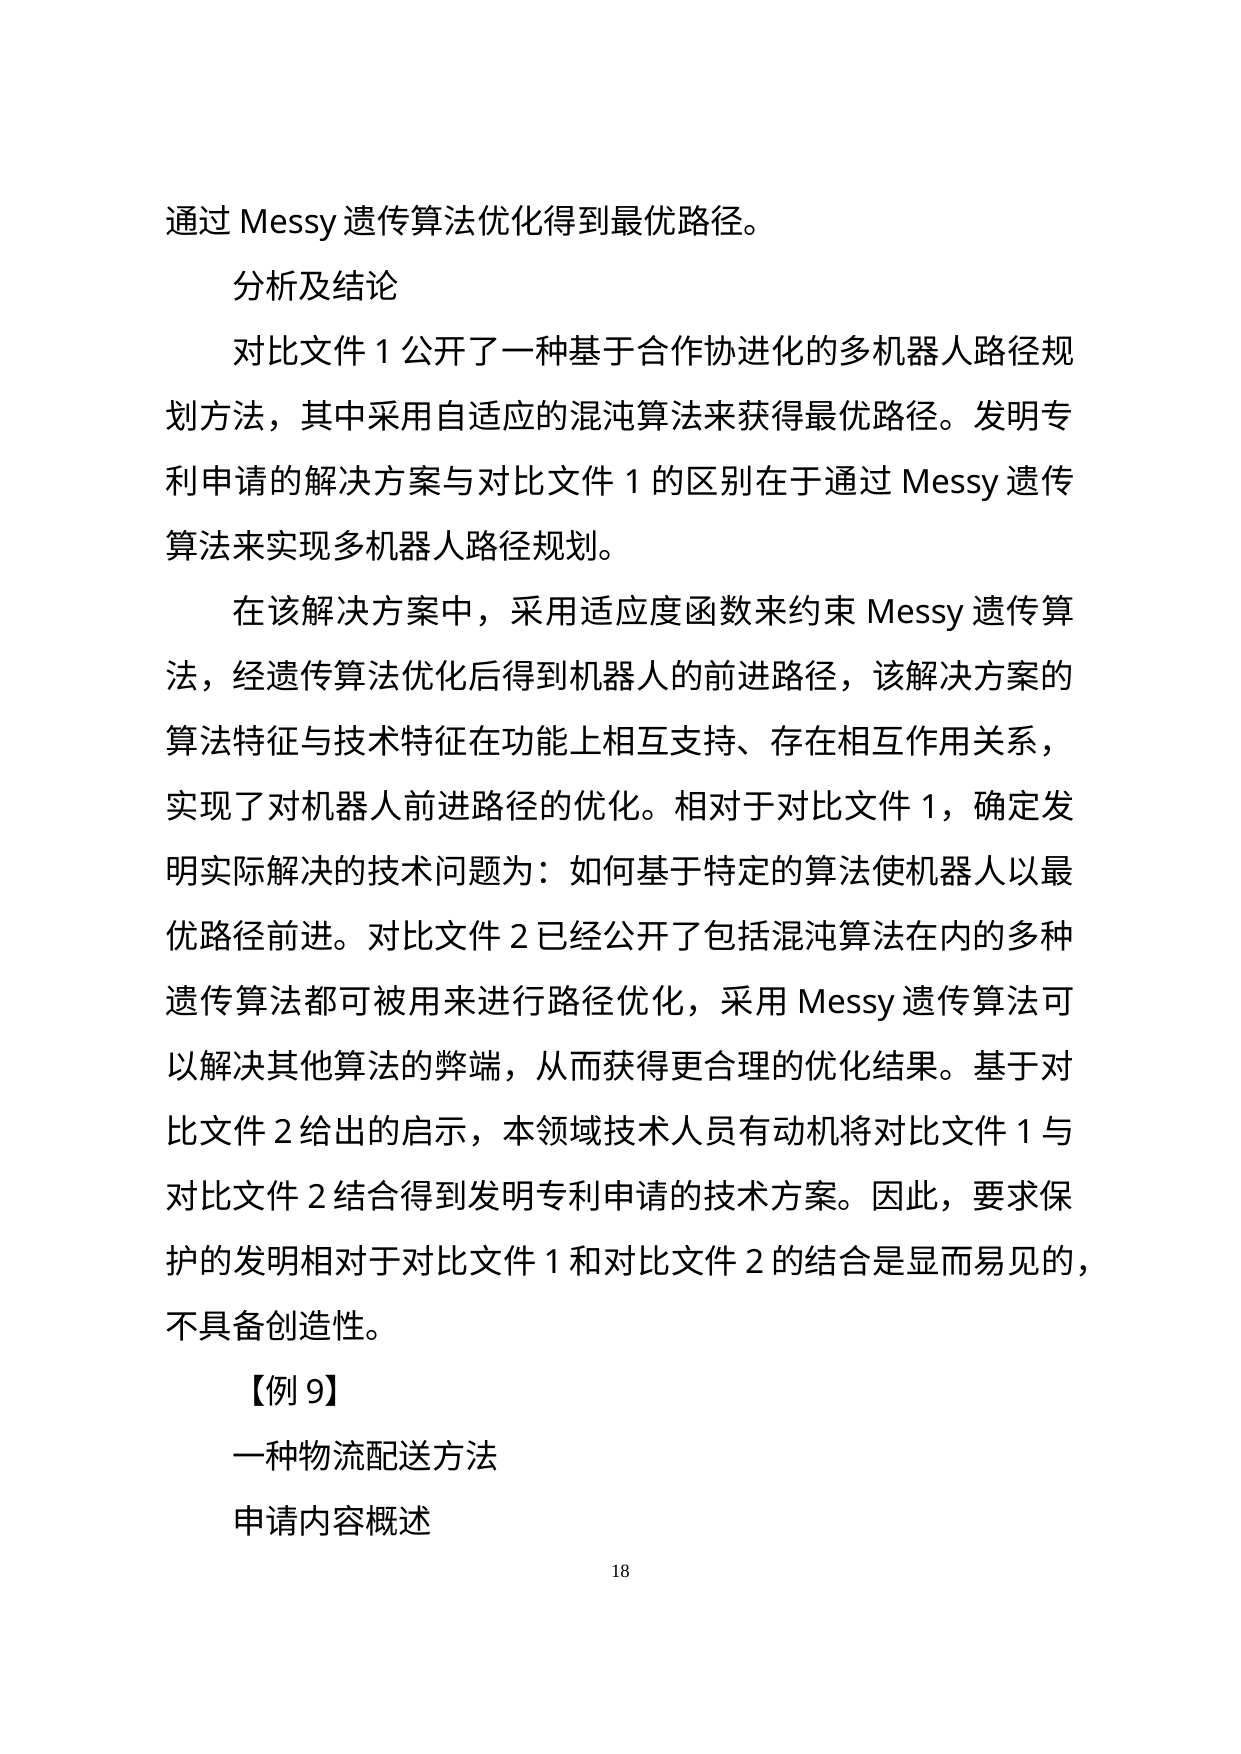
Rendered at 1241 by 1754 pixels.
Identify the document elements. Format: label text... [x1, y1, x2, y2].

text 对比文件1公开了一种基于合作协进化的多机器人路径规划方法，其中采用自适应的混沌算法来获得最优路径。发明专利申请的解决方案与对比文件1的区别在于通过Messy遗传算法来实现多机器人路径规划。 [165, 316, 1075, 576]
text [165, 186, 1075, 251]
text 【例9】 [165, 1356, 1075, 1421]
text 一种物流配送方法 [165, 1421, 1075, 1486]
text 分析及结论 [165, 251, 1075, 316]
text 在该解决方案中，采用适应度函数来约束Messy遗传算法，经遗传算法优化后得到机器人的前进路径，该解决方案的算法特征与技术特征在功能上相互支持、存在相互作用关系，实现了对机器人前进路径的优化。相对于对比文件1，确定发明实际解决的技术问题为：如何基于特定的算法使机器人以最优路径前进。对比文件2已经公开了包括混沌算法在内的多种遗传算法都可被用来进行路径优化，采用Messy遗传算法可以解决其他算法的弊端，从而获得更合理的优化结果。基于对比文件2给出的启示，本领域技术人员有动机将对比文件1与对比文件2结合得到发明专利申请的技术方案。因此，要求保护的发明相对于对比文件1和对比文件2的结合是显而易见的，不具备创造性。 [165, 576, 1075, 1356]
text 申请内容概述 [165, 1486, 1075, 1551]
